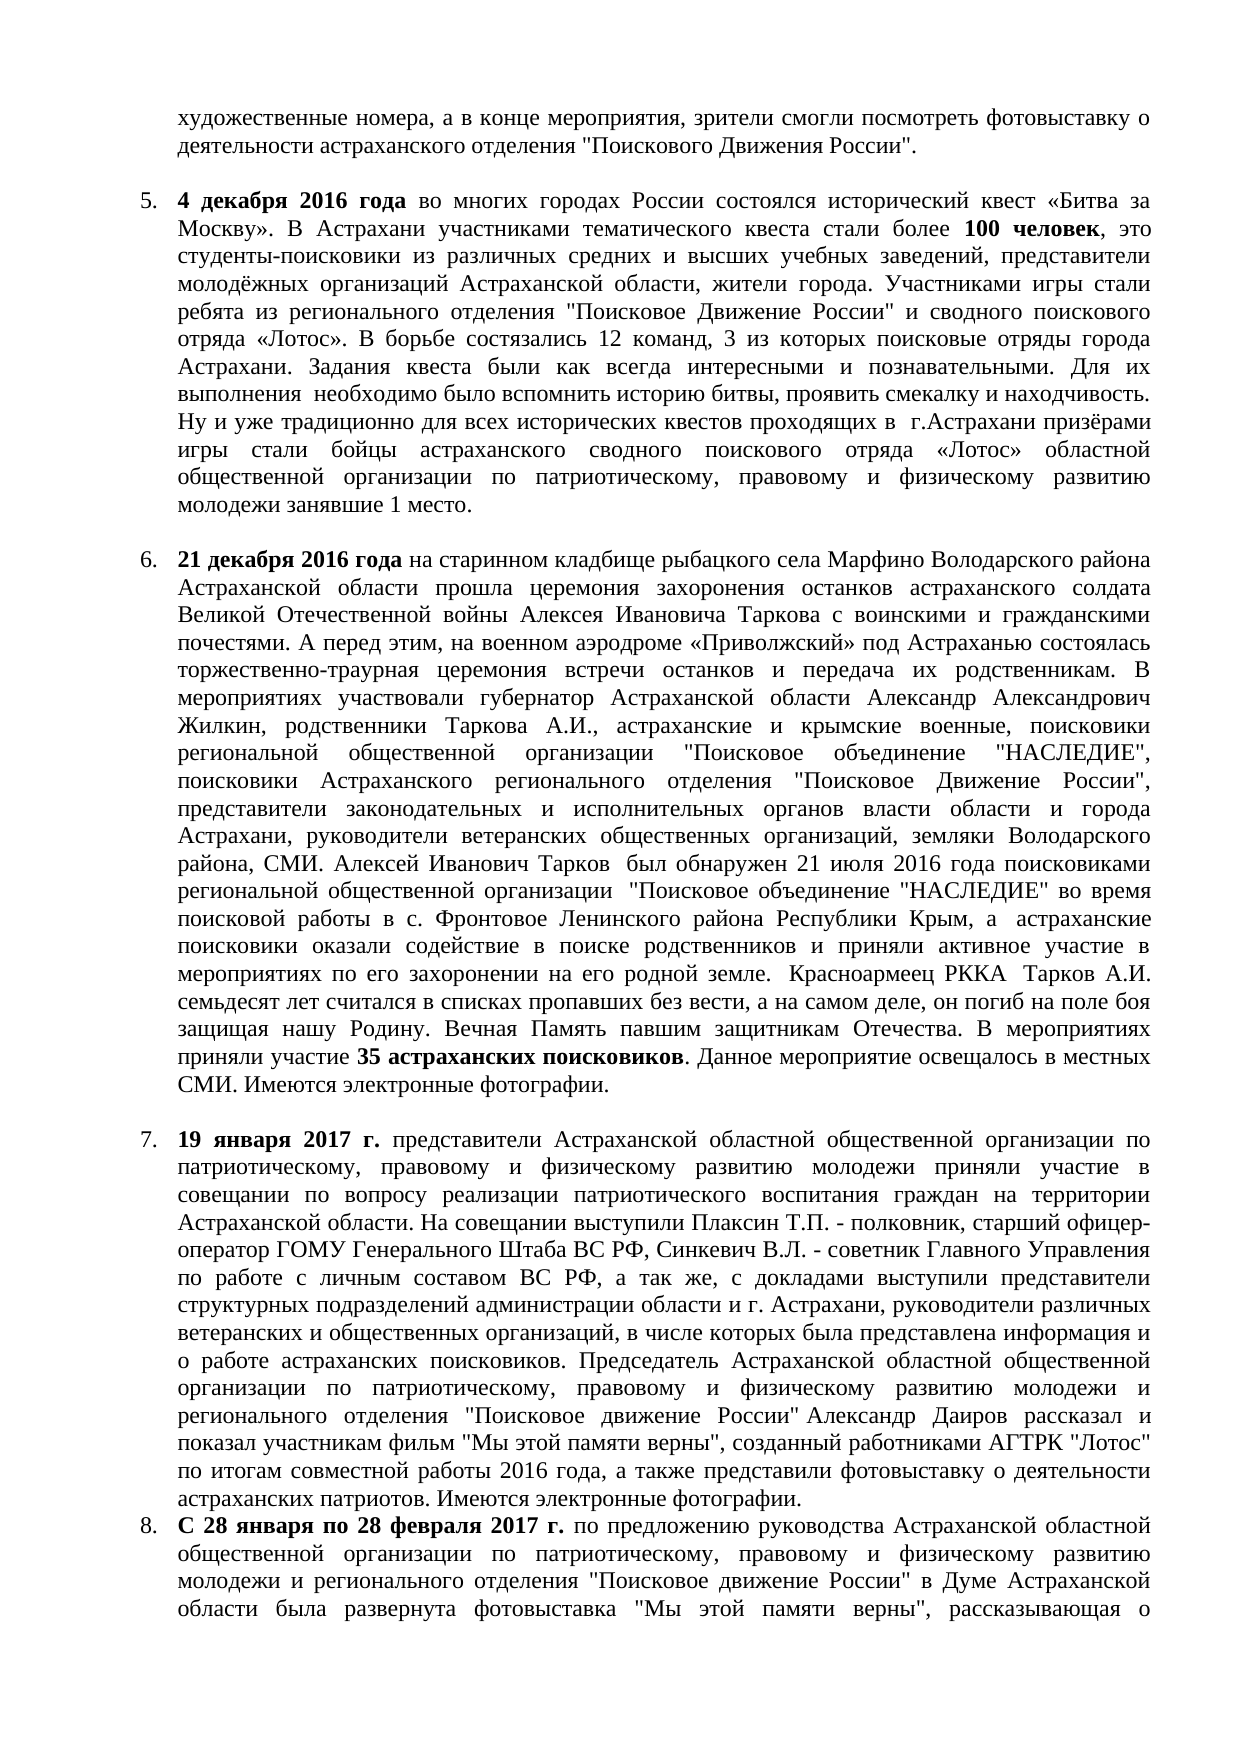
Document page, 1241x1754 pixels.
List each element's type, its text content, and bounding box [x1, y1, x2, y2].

list 19 января 2017 г. представители Астраханской областной общественной организации по патриотическому, правовому и физическому развитию молодежи приняли участие в совещании по вопросу реализации патриотического воспитания граждан на территории Астраханской области. На совещании выступили Плаксин Т.П. - полковник, старший офицер-оператор ГОМУ Генерального Штаба ВС РФ, Синкевич В.Л. - советник Главного Управления по работе с личным составом ВС РФ, а так же, с докладами выступили представители структурных подразделений администрации области и г. Астрахани, руководители различных ветеранских и общественных организаций, в числе которых была представлена информация и о работе астраханских поисковиков. Председатель Астраханской областной общественной организации по патриотическому, правовому и физическому развитию молодежи и регионального отделения "Поисковое движение России" Александр Даиров рассказал и показал участникам фильм "Мы этой памяти верны", созданный работниками АГТРК "Лотос" по итогам совместной работы 2016 года, а также представили фотовыставку о деятельности астраханских патриотов. Имеются электронные фотографии. [140, 1125, 1152, 1511]
list 21 декабря 2016 года на старинном кладбище рыбацкого села Марфино Володарского района Астраханской области прошла церемония захоронения останков астраханского солдата Великой Отечественной войны Алексея Ивановича Таркова с воинскими и гражданскими почестями. А перед этим, на военном аэродроме «Приволжский» под Астраханью состоялась торжественно-траурная церемония встречи останков и передача их родственникам. В мероприятиях участвовали губернатор Астраханской области Александр Александрович Жилкин, родственники Таркова А.И., астраханские и крымские военные, поисковики региональной общественной организации "Поисковое объединение "НАСЛЕДИЕ", поисковики Астраханского регионального отделения "Поисковое Движение России", представители законодательных и исполнительных органов власти области и города Астрахани, руководители ветеранских общественных организаций, земляки Володарского района, СМИ. Алексей Иванович Тарков был обнаружен 21 июля 2016 года поисковиками региональной общественной организации "Поисковое объединение "НАСЛЕДИЕ" во время поисковой работы в с. Фронтовое Ленинского района Республики Крым, а астраханские поисковики оказали содействие в поиске родственников и приняли активное участие в мероприятиях по его захоронении на его родной земле. Красноармеец РККА Тарков А.И. семьдесят лет считался в списках пропавших без вести, а на самом деле, он погиб на поле боя защищая нашу Родину. Вечная Память павшим защитникам Отечества. В мероприятиях приняли участие 35 астраханских поисковиков. Данное мероприятие освещалось в местных СМИ. Имеются электронные фотографии. [140, 545, 1152, 1097]
list 4 декабря 2016 года во многих городах России состоялся исторический квест «Битва за Москву». В Астрахани участниками тематического квеста стали более 100 человек, это студенты-поисковики из различных средних и высших учебных заведений, представители молодёжных организаций Астраханской области, жители города. Участниками игры стали ребята из регионального отделения "Поисковое Движение России" и сводного поискового отряда «Лотос». В борьбе состязались 12 команд, 3 из которых поисковые отряды города Астрахани. Задания квеста были как всегда интересными и познавательными. Для их выполнения необходимо было вспомнить историю битвы, проявить смекалку и находчивость. Ну и уже традиционно для всех исторических квестов проходящих в г.Астрахани призёрами игры стали бойцы астраханского сводного поискового отряда «Лотос» областной общественной организации по патриотическому, правовому и физическому развитию молодежи занявшие 1 место. [140, 186, 1152, 517]
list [140, 1511, 1152, 1622]
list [140, 103, 1152, 159]
